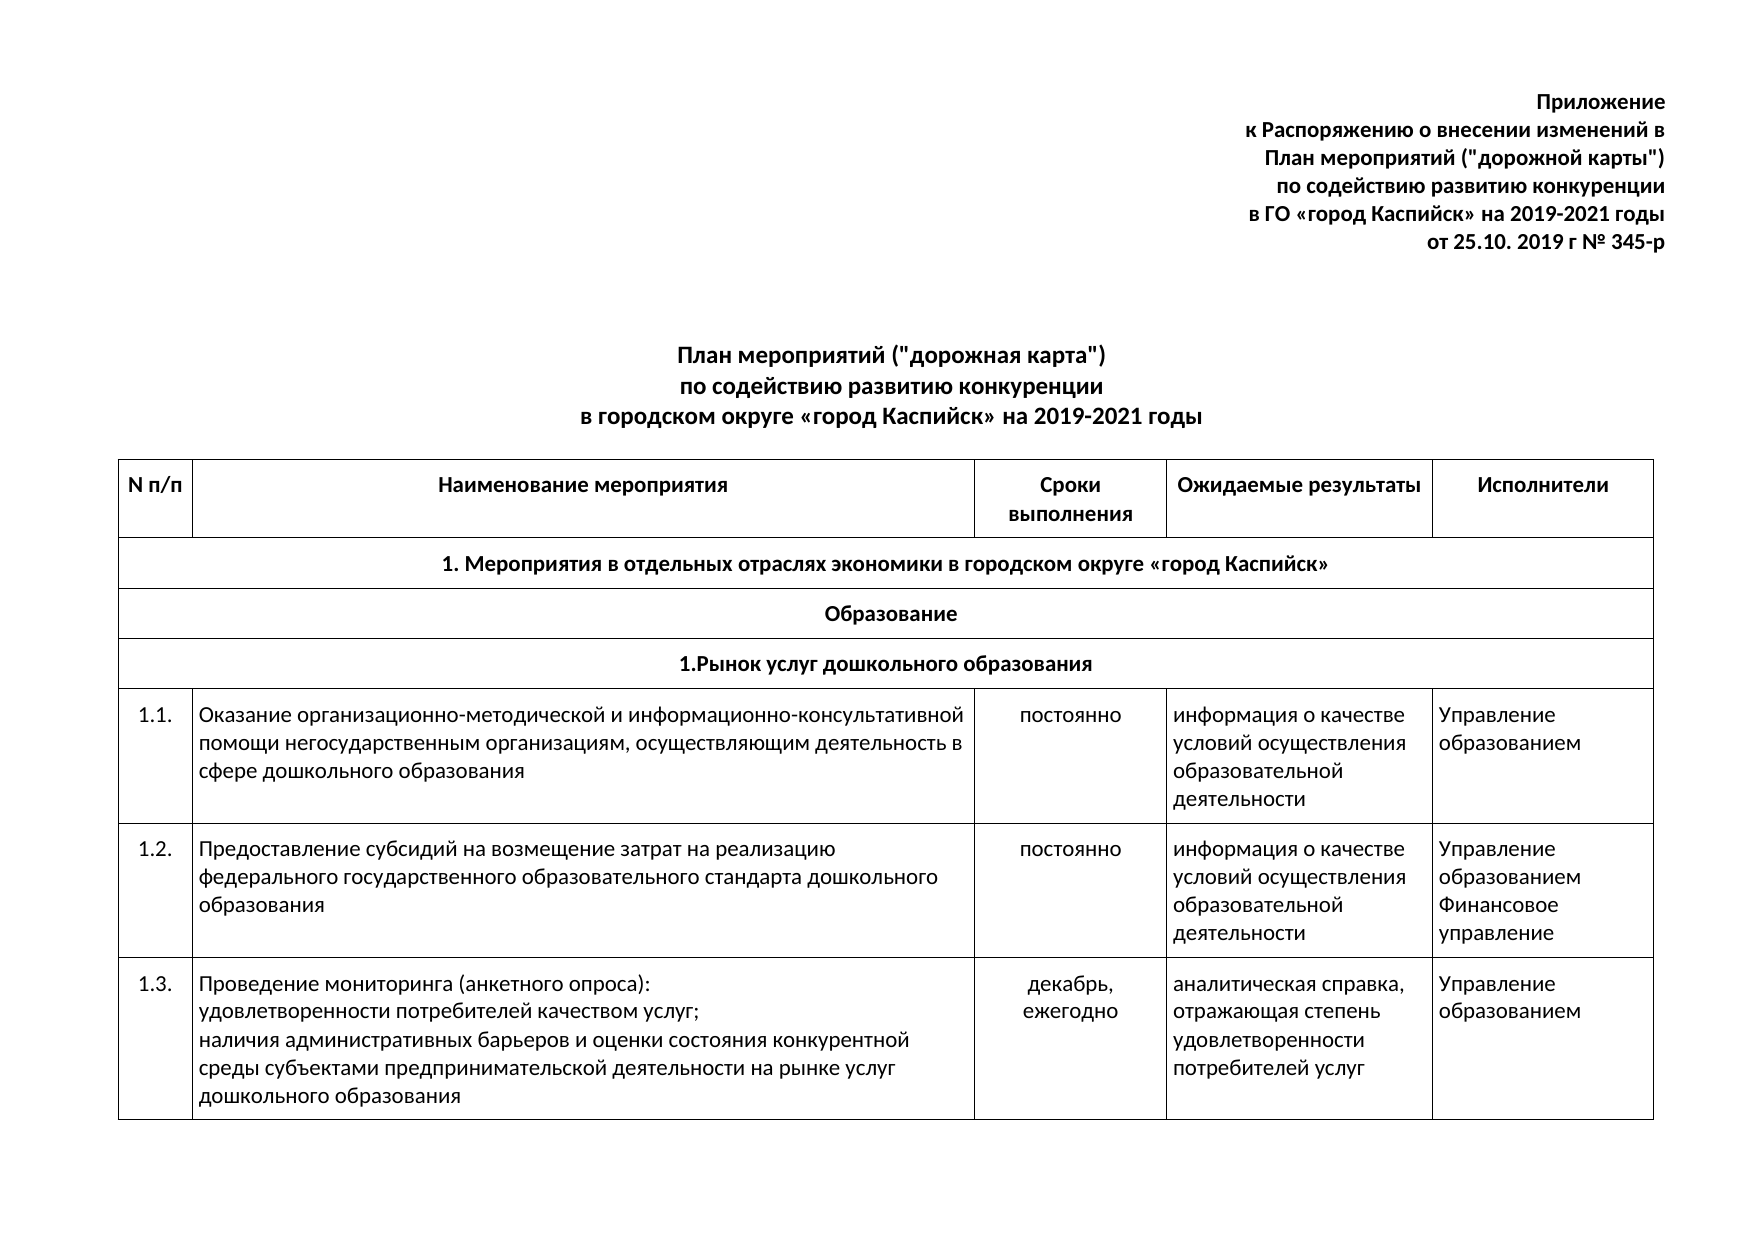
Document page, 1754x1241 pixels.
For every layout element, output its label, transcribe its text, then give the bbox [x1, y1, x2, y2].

table_cell 1.3. [119, 958, 192, 1119]
table_cell декабрь, ежегодно [975, 958, 1166, 1119]
table_cell Управление образованием [1433, 958, 1653, 1119]
table_header Ожидаемые результаты [1167, 460, 1432, 537]
text План мероприятий ("дорожная карта") [118, 339, 1665, 370]
table_cell аналитическая справка, отражающая степень удовлетворенности потребителей услуг [1167, 958, 1432, 1119]
table_cell Проведение мониторинга (анкетного опроса): удовлетворенности потребителей качеством услуг; наличия административных барьеров и оценки состояния конкурентной среды субъектами предпринимательской деятельности на рынке услуг дошкольного образования [193, 958, 974, 1119]
table_header Исполнители [1433, 460, 1653, 537]
text План мероприятий ("дорожной карты") [118, 143, 1665, 171]
table_cell Оказание организационно-методической и информационно-консультативной помощи негосударственным организациям, осуществляющим деятельность в сфере дошкольного образования [193, 689, 974, 823]
text в городском округе «город Каспийск» на 2019-2021 годы [118, 400, 1665, 431]
text по содействию развитию конкуренции [118, 370, 1665, 400]
table_cell постоянно [975, 824, 1166, 957]
table_cell 1.2. [119, 824, 192, 957]
text к Распоряжению о внесении изменений в [118, 115, 1665, 143]
table_header N п/п [119, 460, 192, 537]
table_cell Предоставление субсидий на возмещение затрат на реализацию федерального государственного образовательного стандарта дошкольного образования [193, 824, 974, 957]
text от 25.10. 2019 г № 345-р [118, 227, 1665, 255]
table_cell информация о качестве условий осуществления образовательной деятельности [1167, 689, 1432, 823]
table_cell 1. Мероприятия в отдельных отраслях экономики в городском округе «город Каспийск» [119, 538, 1653, 588]
table_cell 1.Рынок услуг дошкольного образования [119, 639, 1653, 688]
table_cell постоянно [975, 689, 1166, 823]
table_cell информация о качестве условий осуществления образовательной деятельности [1167, 824, 1432, 957]
table_cell Управление образованием Финансовое управление [1433, 824, 1653, 957]
table_cell Образование [119, 589, 1653, 638]
text Приложение [118, 87, 1665, 115]
table_header Сроки выполнения [975, 460, 1166, 537]
text в ГО «город Каспийск» на 2019-2021 годы [118, 199, 1665, 227]
table_cell Управление образованием [1433, 689, 1653, 823]
table_cell 1.1. [119, 689, 192, 823]
text по содействию развитию конкуренции [118, 171, 1665, 199]
table_header Наименование мероприятия [193, 460, 974, 537]
